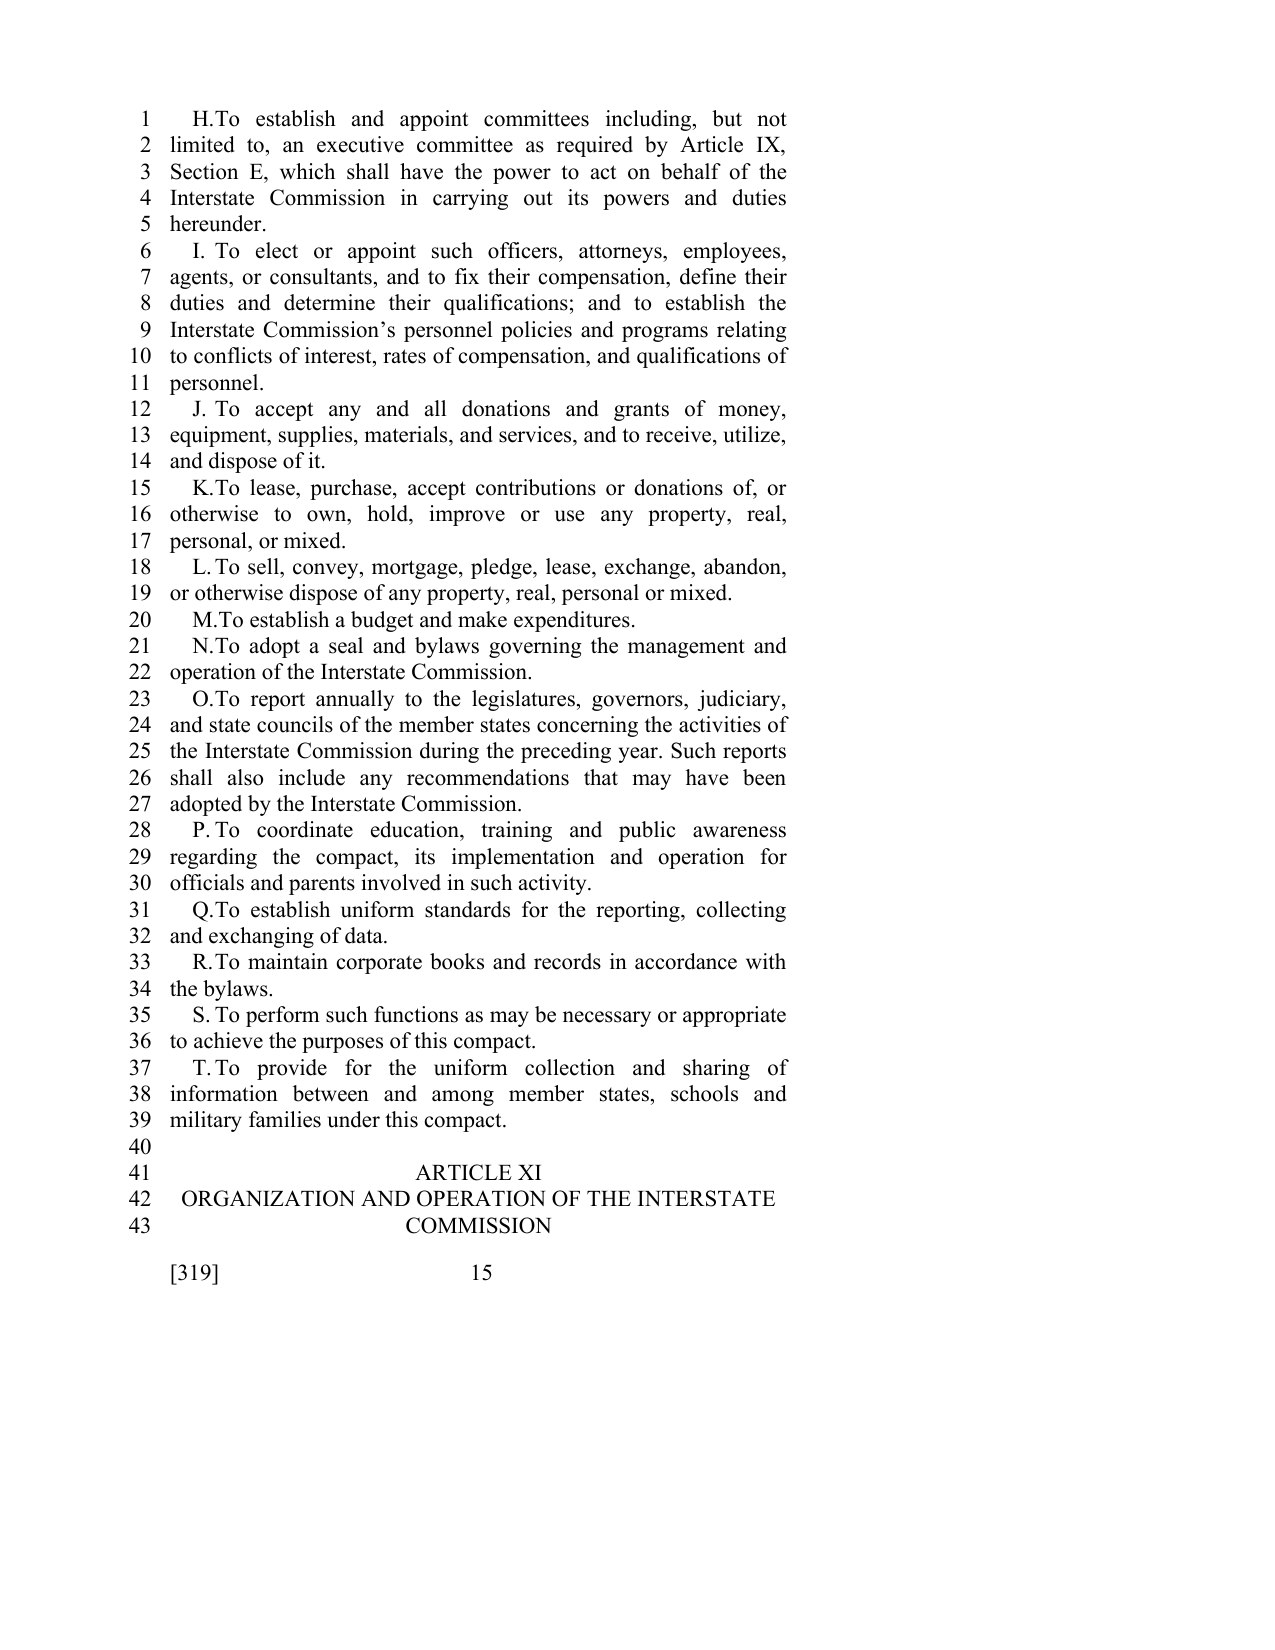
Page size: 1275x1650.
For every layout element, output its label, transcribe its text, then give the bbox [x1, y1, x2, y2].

text J. To accept any and all donations and grants of money, equipment, supplies, materials, and services, and to receive, utilize, and dispose of it. [169, 395, 787, 474]
text H. To establish and appoint committees including, but not limited to, an executive committee as required by Article IX, Section E, which shall have the power to act on behalf of the Interstate Commission in carrying out its powers and duties hereunder. [169, 105, 787, 237]
text ORGANIZATION AND OPERATION OF THE INTERSTATE COMMISSION [169, 1186, 787, 1238]
text Q. To establish uniform standards for the reporting, collecting and exchanging of data. [169, 896, 787, 948]
text S. To perform such functions as may be necessary or appropriate to achieve the purposes of this compact. [169, 1001, 787, 1054]
text P. To coordinate education, training and public awareness regarding the compact, its implementation and operation for officials and parents involved in such activity. [169, 817, 787, 896]
text ARTICLE XI [169, 1159, 787, 1186]
text R. To maintain corporate books and records in accordance with the bylaws. [169, 948, 787, 1001]
text L. To sell, convey, mortgage, pledge, lease, exchange, abandon, or otherwise dispose of any property, real, personal or mixed. [169, 553, 787, 606]
text I. To elect or appoint such officers, attorneys, employees, agents, or consultants, and to fix their compensation, define their duties and determine their qualifications; and to establish the Interstate Commission’s personnel policies and programs relating to conflicts of interest, rates of compensation, and qualifications of personnel. [169, 237, 787, 395]
text N. To adopt a seal and bylaws governing the management and operation of the Interstate Commission. [169, 632, 787, 685]
text M.To establish a budget and make expenditures. [169, 606, 787, 632]
text O. To report annually to the legislatures, governors, judiciary, and state councils of the member states concerning the activities of the Interstate Commission during the preceding year. Such reports shall also include any recommendations that may have been adopted by the Interstate Commission. [169, 685, 787, 817]
text T. To provide for the uniform collection and sharing of information between and among member states, schools and military families under this compact. [169, 1054, 787, 1133]
text K. To lease, purchase, accept contributions or donations of, or otherwise to own, hold, improve or use any property, real, personal, or mixed. [169, 474, 787, 553]
